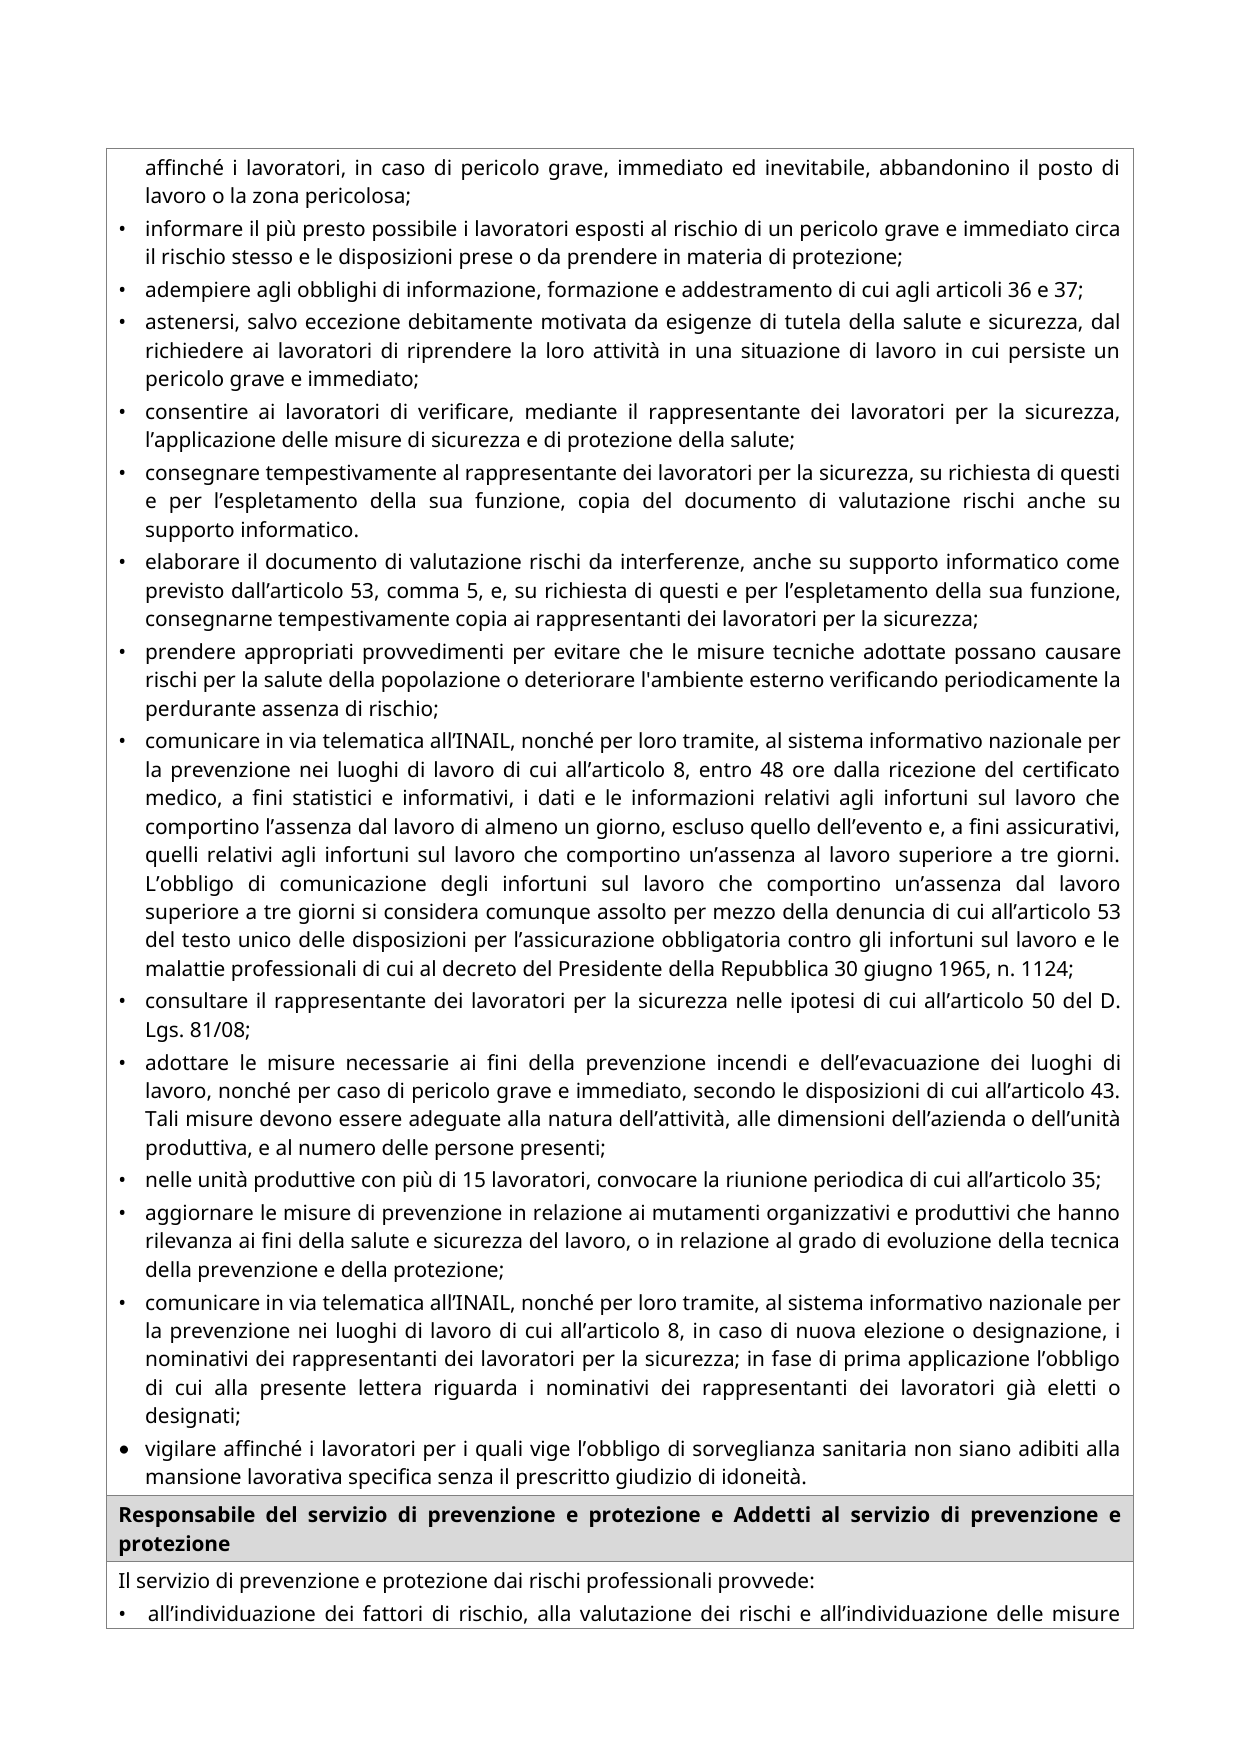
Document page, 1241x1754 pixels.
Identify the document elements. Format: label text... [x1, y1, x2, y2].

table_cell Responsabile del servizio di prevenzione e protezione e Addetti al servizio di prevenzione e protezione [107, 1496, 1133, 1561]
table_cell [107, 1562, 1133, 1627]
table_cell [107, 149, 1133, 1495]
